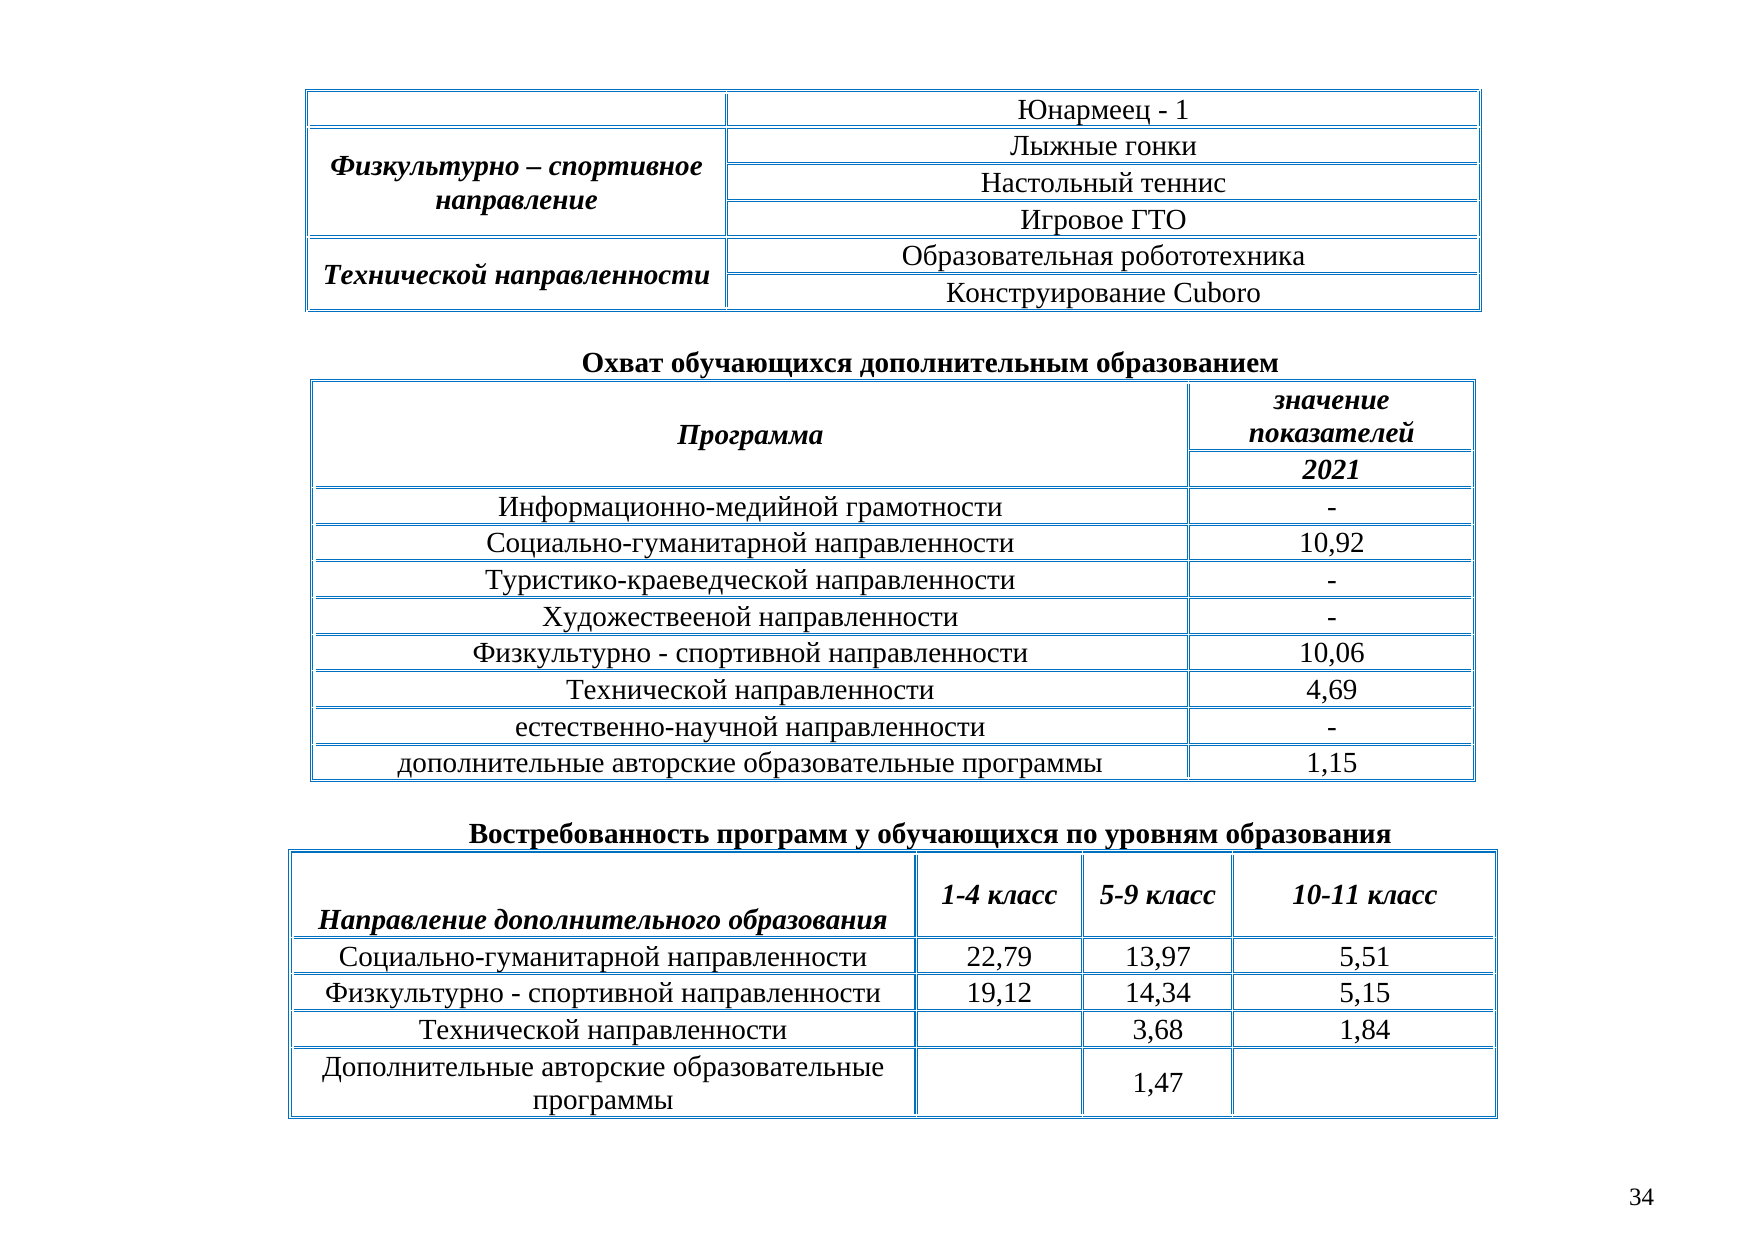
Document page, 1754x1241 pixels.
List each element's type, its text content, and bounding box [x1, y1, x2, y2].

table_cell 2021 [1189, 449, 1475, 486]
table_cell - [1190, 706, 1473, 742]
table_header 10-11 класс [1233, 853, 1495, 936]
text Востребованность программ у обучающихся по уровням образования [133, 816, 1654, 849]
table_cell 4,69 [1189, 669, 1475, 706]
table_header 5-9 класс [1083, 850, 1233, 936]
table_cell 19,12 [918, 975, 1081, 1009]
table_cell - [1190, 486, 1473, 522]
table_header Направление дополнительного образования [292, 853, 916, 936]
table_cell [916, 1046, 1083, 1116]
table_cell Туристико-краеведческой направленности [312, 559, 1188, 596]
table_cell Технической направленности [306, 235, 726, 309]
table_cell Юнармеец - 1 [726, 89, 1480, 125]
table_cell Настольный теннис [726, 162, 1480, 199]
table_cell Физкультурно - спортивной направленности [313, 633, 1187, 669]
table_cell 10,92 [1190, 523, 1473, 559]
table_cell дополнительные авторские образовательные программы [313, 743, 1188, 779]
table_cell [1233, 1046, 1495, 1116]
table_header 1-4 класс [916, 850, 1083, 936]
text Охват обучающихся дополнительным образованием [133, 345, 1654, 379]
table_cell [918, 1012, 1081, 1046]
table_cell 1,84 [1233, 1009, 1497, 1046]
table_cell Художествееной направленности [313, 596, 1187, 632]
table_cell 5,15 [1233, 972, 1497, 1009]
table_cell 5,51 [1234, 936, 1495, 972]
table_cell 1,47 [1083, 1046, 1233, 1116]
table_cell 22,79 [918, 939, 1081, 972]
table_cell 1,15 [1189, 743, 1473, 779]
table_cell Физкультурно – спортивное направление [306, 125, 726, 235]
table_cell Социально-гуманитарной направленности [292, 936, 915, 972]
table_cell 10,06 [1190, 633, 1473, 669]
table_cell Образовательная робототехника [726, 235, 1480, 272]
table_cell Лыжные гонки [726, 125, 1480, 162]
table_header Программа [313, 382, 1188, 486]
table_cell 13,97 [1084, 939, 1231, 972]
table_cell 14,34 [1084, 975, 1231, 1009]
table_cell Технической направленности [312, 669, 1188, 706]
table_cell - [1189, 559, 1475, 596]
table_cell Социально-гуманитарной направленности [313, 523, 1187, 559]
table_cell Игровое ГТО [728, 199, 1479, 235]
table_cell Конструирование Cuboro [726, 272, 1480, 309]
table_cell 3,68 [1084, 1012, 1231, 1046]
table_cell Технической направленности [290, 1009, 916, 1046]
table_header значение показателей [1189, 382, 1473, 449]
table_cell естественно-научной направленности [313, 706, 1187, 742]
table_cell Информационно-медийной грамотности [313, 486, 1187, 522]
table_cell - [1190, 596, 1473, 632]
table_cell Физкультурно - спортивной направленности [290, 972, 916, 1009]
table_cell Дополнительные авторские образовательные программы [292, 1046, 916, 1116]
